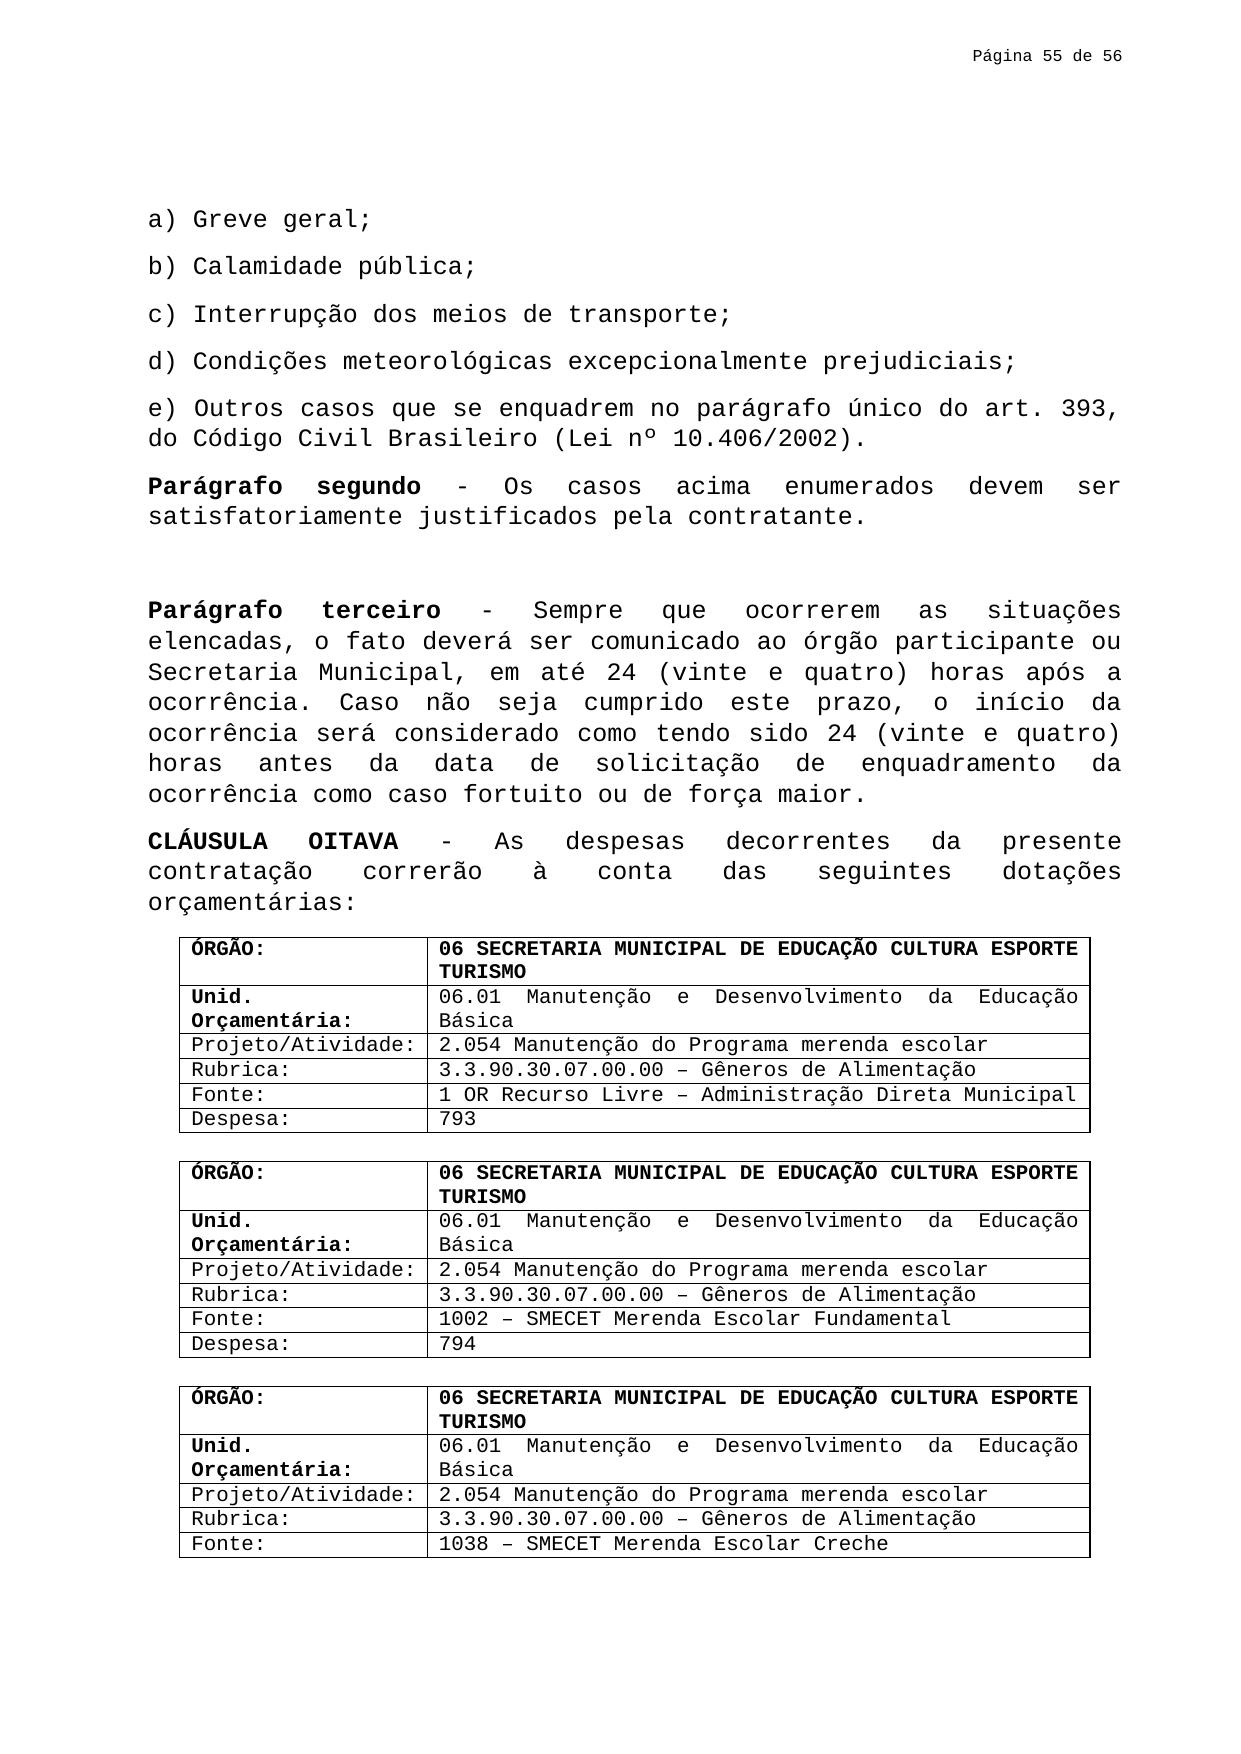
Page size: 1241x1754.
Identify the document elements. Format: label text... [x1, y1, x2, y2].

text Parágrafo segundo - Os casos acima enumerados devem ser satisfatoriamente justificados pela contratante. [148, 473, 1122, 532]
text Parágrafo terceiro - Sempre que ocorrerem as situações elencadas, o fato deverá ser comunicado ao órgão participante ou Secretaria Municipal, em até 24 (vinte e quatro) horas após a ocorrência. Caso não seja cumprido este prazo, o início da ocorrência será considerado como tendo sido 24 (vinte e quatro) horas antes da data de solicitação de enquadramento da ocorrência como caso fortuito ou de força maior. [148, 598, 1122, 809]
table_header 06 SECRETARIA MUNICIPAL DE EDUCAÇÃO CULTURA ESPORTE TURISMO [428, 938, 1089, 985]
table_cell Rubrica: [180, 1284, 427, 1307]
table_header 06 SECRETARIA MUNICIPAL DE EDUCAÇÃO CULTURA ESPORTE TURISMO [428, 1387, 1089, 1434]
table_cell 06.01 Manutenção e Desenvolvimento da Educação Básica [428, 986, 1089, 1033]
table_cell Unid. Orçamentária: [180, 1211, 427, 1258]
table_header 06 SECRETARIA MUNICIPAL DE EDUCAÇÃO CULTURA ESPORTE TURISMO [428, 1162, 1089, 1209]
table_cell 794 [428, 1333, 1089, 1357]
text e) Outros casos que se enquadrem no parágrafo único do art. 393, do Código Civil Brasileiro (Lei nº 10.406/2002). [148, 396, 1122, 454]
table_cell Fonte: [180, 1084, 427, 1107]
table_header ÓRGÃO: [180, 1162, 427, 1209]
table_cell 1002 – SMECET Merenda Escolar Fundamental [428, 1308, 1089, 1332]
table_cell Projeto/Atividade: [180, 1484, 427, 1507]
table_header ÓRGÃO: [180, 1387, 427, 1434]
table_cell 3.3.90.30.07.00.00 – Gêneros de Alimentação [428, 1284, 1089, 1307]
table_cell Projeto/Atividade: [180, 1259, 427, 1282]
table_cell 2.054 Manutenção do Programa merenda escolar [428, 1034, 1089, 1058]
table_cell 3.3.90.30.07.00.00 – Gêneros de Alimentação [428, 1508, 1089, 1532]
table_cell 1038 – SMECET Merenda Escolar Creche [428, 1533, 1089, 1557]
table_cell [428, 1484, 1089, 1507]
text c) Interrupção dos meios de transporte; [148, 301, 1122, 329]
table_cell 06.01 Manutenção e Desenvolvimento da Educação Básica [428, 1435, 1089, 1483]
table_cell 1 OR Recurso Livre – Administração Direta Municipal [428, 1084, 1089, 1107]
table_cell Rubrica: [180, 1059, 427, 1083]
table_cell Fonte: [180, 1308, 427, 1332]
table_cell Fonte: [180, 1533, 427, 1557]
text CLÁUSULA OITAVA - As despesas decorrentes da presente contratação correrão à conta das seguintes dotações orçamentárias: [148, 828, 1122, 918]
table_cell Unid. Orçamentária: [180, 986, 427, 1033]
table_cell Rubrica: [180, 1508, 427, 1532]
text d) Condições meteorológicas excepcionalmente prejudiciais; [148, 348, 1122, 377]
table_cell 06.01 Manutenção e Desenvolvimento da Educação Básica [428, 1211, 1089, 1258]
table_cell Despesa: [180, 1333, 427, 1357]
text a) Greve geral; [148, 207, 1122, 235]
table_cell Projeto/Atividade: [180, 1034, 427, 1058]
table_header ÓRGÃO: [180, 938, 427, 985]
table_cell 2.054 Manutenção do Programa merenda escolar [428, 1259, 1089, 1282]
table_cell 3.3.90.30.07.00.00 – Gêneros de Alimentação [428, 1059, 1089, 1083]
table_cell Unid. Orçamentária: [180, 1435, 427, 1483]
text b) Calamidade pública; [148, 254, 1122, 282]
table_cell 793 [428, 1109, 1089, 1132]
table_cell Despesa: [180, 1109, 427, 1132]
